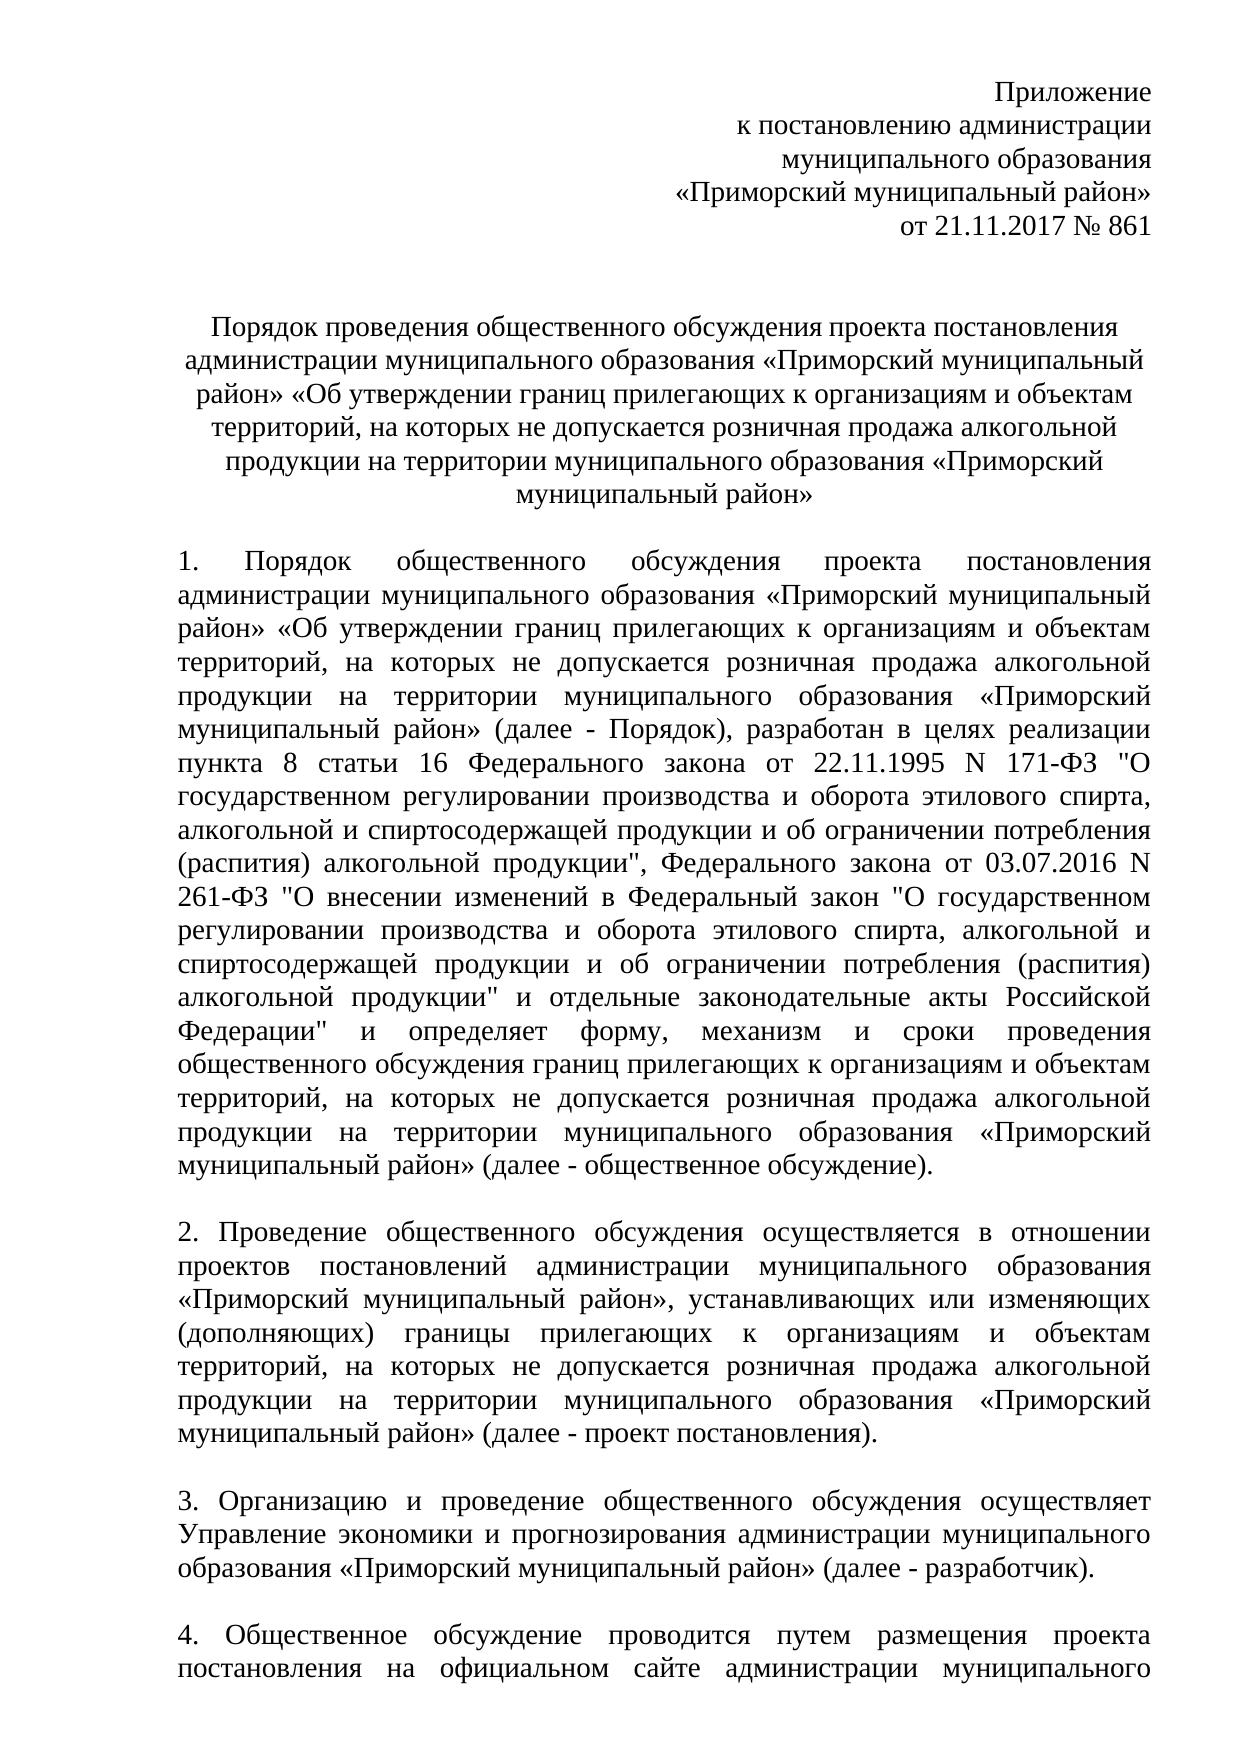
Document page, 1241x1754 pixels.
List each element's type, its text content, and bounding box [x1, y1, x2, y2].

text от 21.11.2017 № 861 [177, 208, 1152, 242]
text 2. Проведение общественного обсуждения осуществляется в отношении проектов постановлений администрации муниципального образования «Приморский муниципальный район», устанавливающих или изменяющих (дополняющих) границы прилегающих к организациям и объектам территорий, на которых не допускается розничная продажа алкогольной продукции на территории муниципального образования «Приморский муниципальный район» (далее - проект постановления). [177, 1214, 1152, 1449]
text «Приморский муниципальный район» [177, 174, 1152, 208]
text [177, 1617, 1152, 1684]
text 1. Порядок общественного обсуждения проекта постановления администрации муниципального образования «Приморский муниципальный район» «Об утверждении границ прилегающих к организациям и объектам территорий, на которых не допускается розничная продажа алкогольной продукции на территории муниципального образования «Приморский муниципальный район» (далее - Порядок), разработан в целях реализации пункта 8 статьи 16 Федерального закона от 22.11.1995 N 171-ФЗ "О государственном регулировании производства и оборота этилового спирта, алкогольной и спиртосодержащей продукции и об ограничении потребления (распития) алкогольной продукции", Федерального закона от 03.07.2016 N 261-ФЗ "О внесении изменений в Федеральный закон "О государственном регулировании производства и оборота этилового спирта, алкогольной и спиртосодержащей продукции и об ограничении потребления (распития) алкогольной продукции" и отдельные законодательные акты Российской Федерации" и определяет форму, механизм и сроки проведения общественного обсуждения границ прилегающих к организациям и объектам территорий, на которых не допускается розничная продажа алкогольной продукции на территории муниципального образования «Приморский муниципальный район» (далее - общественное обсуждение). [177, 543, 1152, 1181]
text муниципального образования [177, 141, 1152, 174]
text Приложение [177, 74, 1152, 107]
text 3. Организацию и проведение общественного обсуждения осуществляет Управление экономики и прогнозирования администрации муниципального образования «Приморский муниципальный район» (далее - разработчик). [177, 1483, 1152, 1583]
text к постановлению администрации [177, 107, 1152, 141]
text Порядок проведения общественного обсуждения проекта постановления администрации муниципального образования «Приморский муниципальный район» «Об утверждении границ прилегающих к организациям и объектам территорий, на которых не допускается розничная продажа алкогольной продукции на территории муниципального образования «Приморский муниципальный район» [177, 309, 1152, 510]
